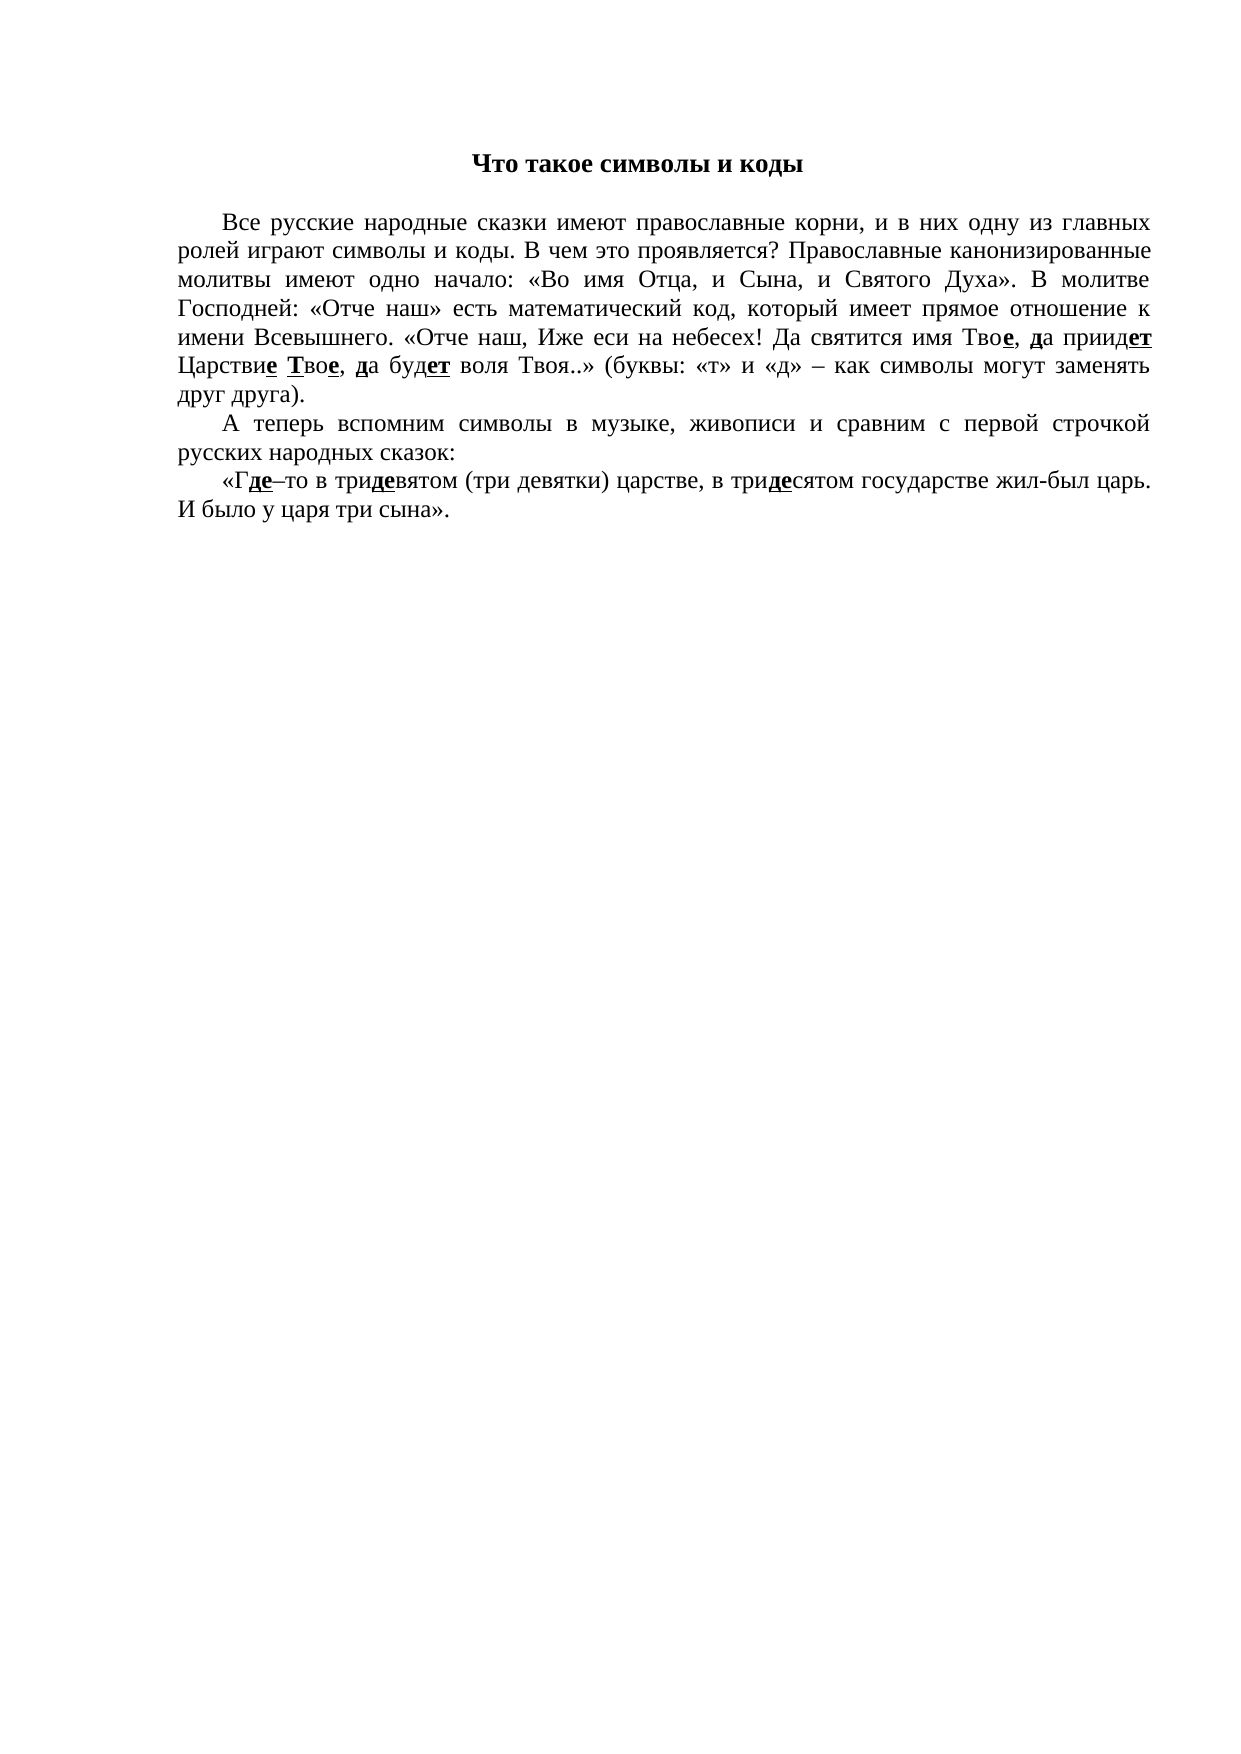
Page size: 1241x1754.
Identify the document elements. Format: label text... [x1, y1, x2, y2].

text А теперь вспомним символы в музыке, живописи и сравним с первой строчкой русских народных сказок: [177, 408, 1152, 466]
text Что такое символы и коды [177, 147, 1152, 178]
text «Где–то в тридевятом (три девятки) царстве, в тридесятом государстве жил-был царь. И было у царя три сына». [177, 466, 1152, 523]
text Все русские народные сказки имеют православные корни, и в них одну из главных ролей играют символы и коды. В чем это проявляется? Православные канонизированные молитвы имеют одно начало: «Во имя Отца, и Сына, и Святого Духа». В молитве Господней: «Отче наш» есть математический код, который имеет прямое отношение к имени Всевышнего. «Отче наш, Иже еси на небесех! Да святится имя Твое, да приидет Царствие Твое, да будет воля Твоя..» (буквы: «т» и «д» – как символы могут заменять друг друга). [177, 207, 1152, 408]
